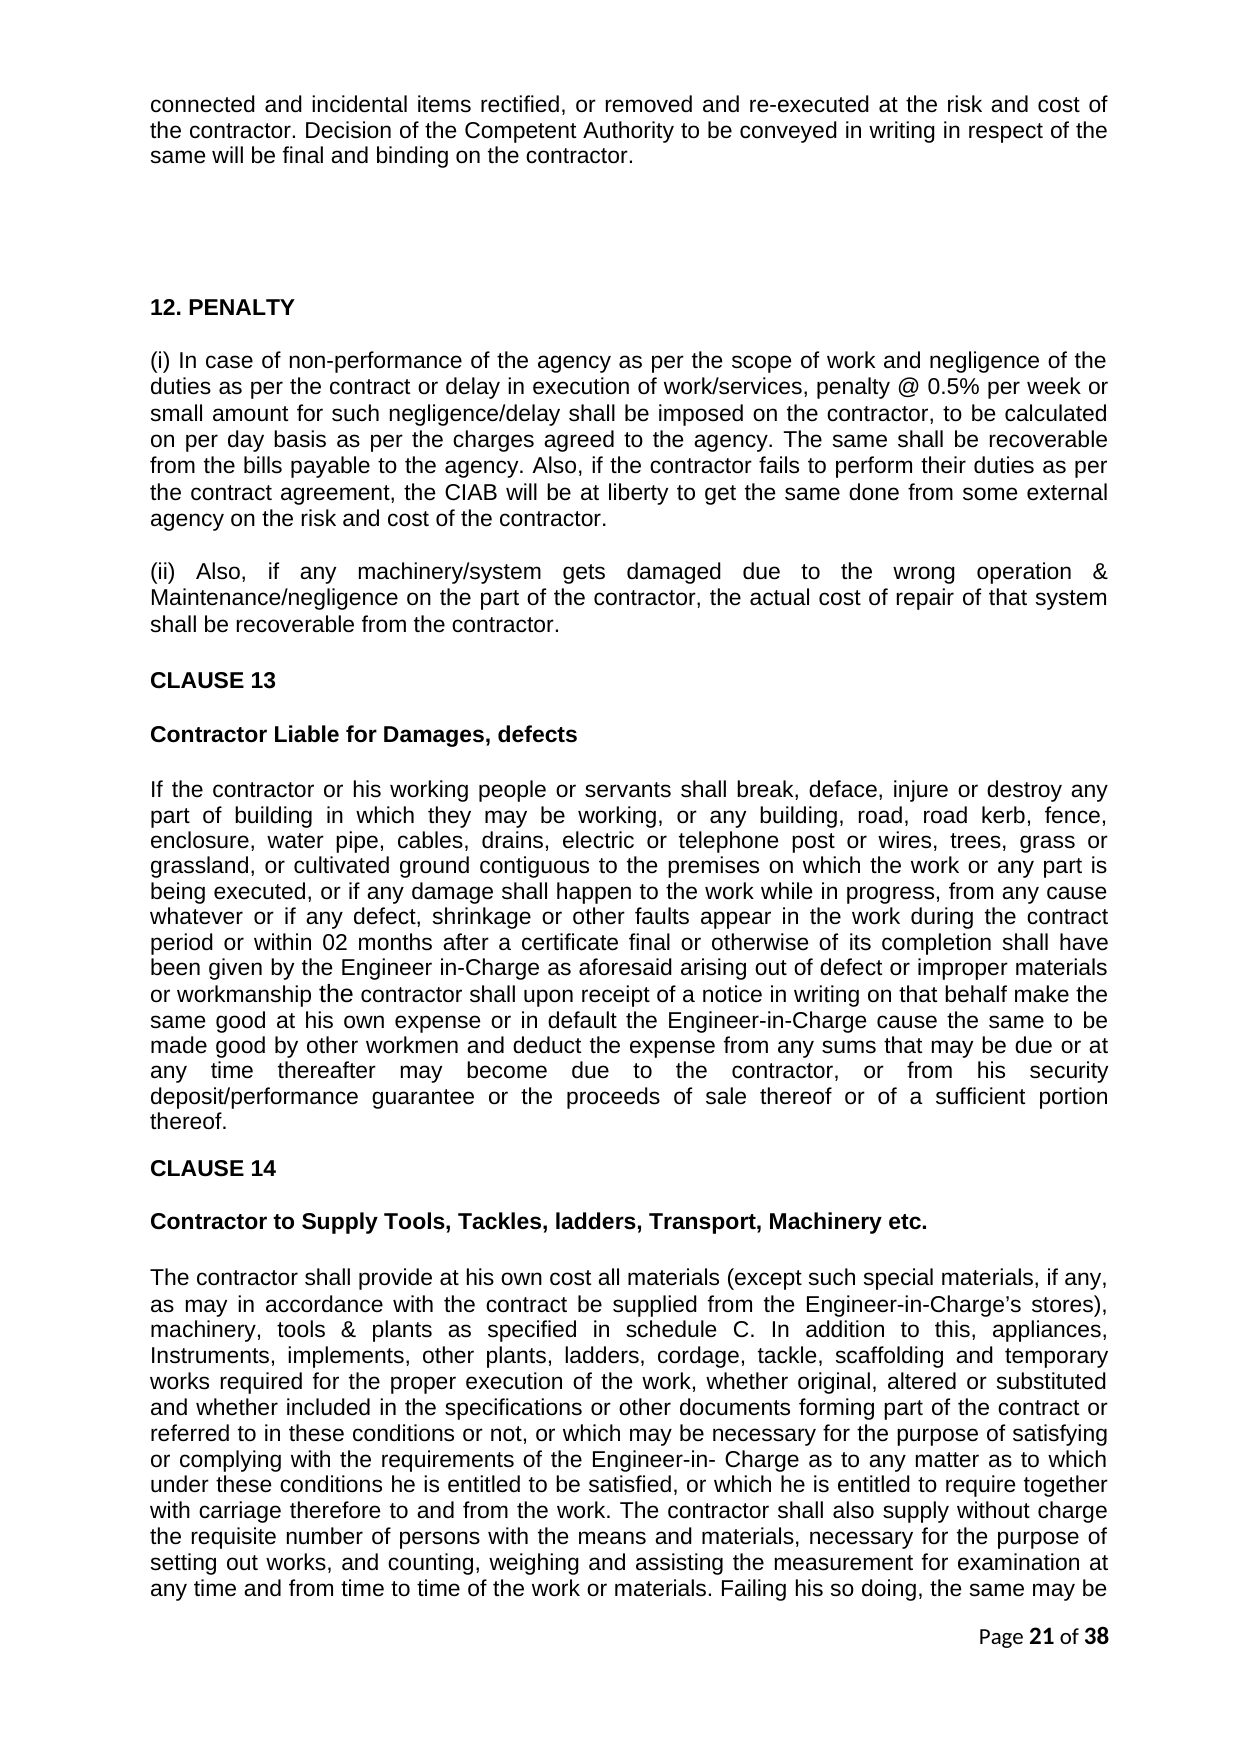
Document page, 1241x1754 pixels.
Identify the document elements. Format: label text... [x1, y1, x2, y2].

text (i) In case of non-performance of the agency as per the scope of work and negligence of the duties as per the contract or delay in execution of work/services, penalty @ 0.5% per week or small amount for such negligence/delay shall be imposed on the contractor, to be calculated on per day basis as per the charges agreed to the agency. The same shall be recoverable from the bills payable to the agency. Also, if the contractor fails to perform their duties as per the contract agreement, the CIAB will be at liberty to get the same done from some external agency on the risk and cost of the contractor. [150, 347, 1109, 531]
text Contractor Liable for Damages, defects [150, 721, 1109, 747]
text (ii) Also, if any machinery/system gets damaged due to the wrong operation & Maintenance/negligence on the part of the contractor, the actual cost of repair of that system shall be recoverable from the contractor. [150, 558, 1109, 637]
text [150, 1265, 1109, 1601]
text Contractor to Supply Tools, Tackles, ladders, Transport, Machinery etc. [150, 1208, 1109, 1235]
text If the contractor or his working people or servants shall break, deface, injure or destroy any part of building in which they may be working, or any building, road, road kerb, fence, enclosure, water pipe, cables, drains, electric or telephone post or wires, trees, grass or grassland, or cultivated ground contiguous to the premises on which the work or any part is being executed, or if any damage shall happen to the work while in progress, from any cause whatever or if any defect, shrinkage or other faults appear in the work during the contract period or within 02 months after a certificate final or otherwise of its completion shall have been given by the Engineer in-Charge as aforesaid arising out of defect or improper materials or workmanship the contractor shall upon receipt of a notice in writing on that behalf make the same good at his own expense or in default the Engineer-in-Charge cause the same to be made good by other workmen and deduct the expense from any sums that may be due or at any time thereafter may become due to the contractor, or from his security deposit/performance guarantee or the proceeds of sale thereof or of a sufficient portion thereof. [150, 778, 1109, 1134]
text CLAUSE 14 [150, 1155, 1109, 1181]
text 12. PENALTY [150, 294, 1109, 321]
text CLAUSE 13 [150, 667, 1109, 694]
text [150, 92, 1109, 168]
